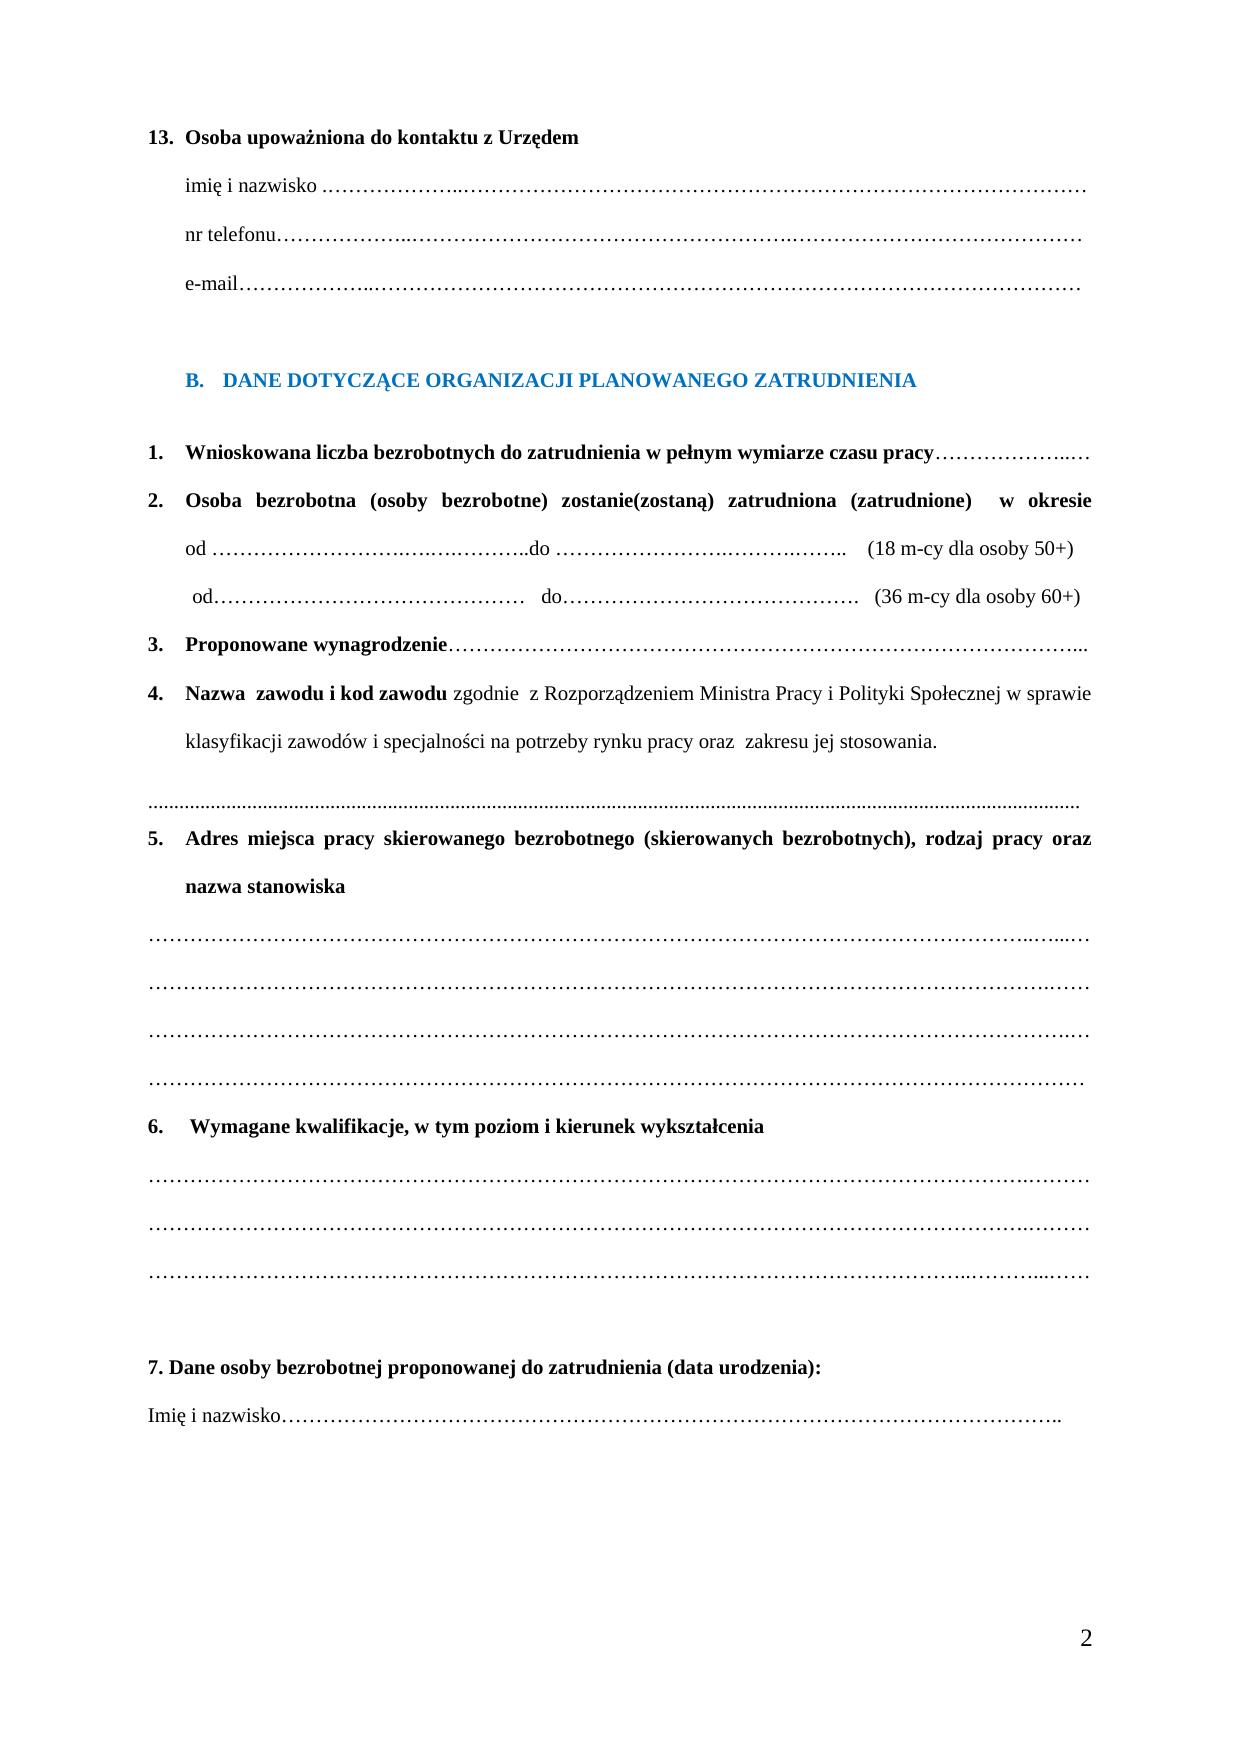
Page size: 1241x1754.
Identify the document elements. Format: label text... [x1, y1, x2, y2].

list …………………………………………………………………………………………………………………….… [148, 1018, 1092, 1042]
text e-mail………………..………………………………………………………………………………………… [185, 271, 1092, 294]
text nr telefonu………………..……………………………………………….…………………………………… [185, 222, 1092, 246]
list ……………………………………………………………………………………………………………….……… [148, 1163, 1092, 1187]
list Wnioskowana liczba bezrobotnych do zatrudnienia w pełnym wymiarze czasu pracy………………..… [148, 440, 1092, 464]
list ………………………………………………………………………………………………………………….…… [148, 970, 1092, 994]
list ………………………………………………………………………………………………………..………...…… [148, 1259, 1092, 1283]
list ……………………………………………………………………………………………………………….……… [148, 1211, 1092, 1235]
list 5. Adres miejsca pracy skierowanego bezrobotnego (skierowanych bezrobotnych), rodzaj pracy oraz nazwa stanowiska [148, 826, 1092, 898]
list Imię i nazwisko………………………………………………………………………………………………….. [148, 1403, 1092, 1427]
list Osoba bezrobotna (osoby bezrobotne) zostanie(zostaną) zatrudniona (zatrudnione) w okresie od ……………………….….….………..do …………………….……….…….. (18 m-cy dla osoby 50+) [148, 488, 1092, 560]
text imię i nazwisko .………………..……………………………………………………………………………… [185, 173, 1092, 197]
list Proponowane wynagrodzenie………………………………………………………………………………... [148, 632, 1092, 656]
list 7. Dane osoby bezrobotnej proponowanej do zatrudnienia (data urodzenia): [148, 1355, 1092, 1379]
list 6. Wymagane kwalifikacje, w tym poziom i kierunek wykształcenia [148, 1114, 1092, 1138]
list ………………………………………………………………………………………………………………..…...… [148, 922, 1092, 946]
list DANE DOTYCZĄCE ORGANIZACJI PLANOWANEGO ZATRUDNIENIA [185, 368, 1092, 392]
list Nazwa zawodu i kod zawodu zgodnie z Rozporządzeniem Ministra Pracy i Polityki Społecznej w sprawie klasyfikacji zawodów i specjalności na potrzeby rynku pracy oraz zakresu jej stosowania. [148, 680, 1092, 753]
list od……………………………………… do……………………………………. (36 m-cy dla osoby 60+) [192, 584, 1092, 608]
list Osoba upoważniona do kontaktu z Urzędem [148, 125, 1092, 149]
list ……………………………………………………………………………………………………………………… [148, 1066, 1092, 1090]
text ................................................................................................................................................................................... [148, 789, 1092, 813]
